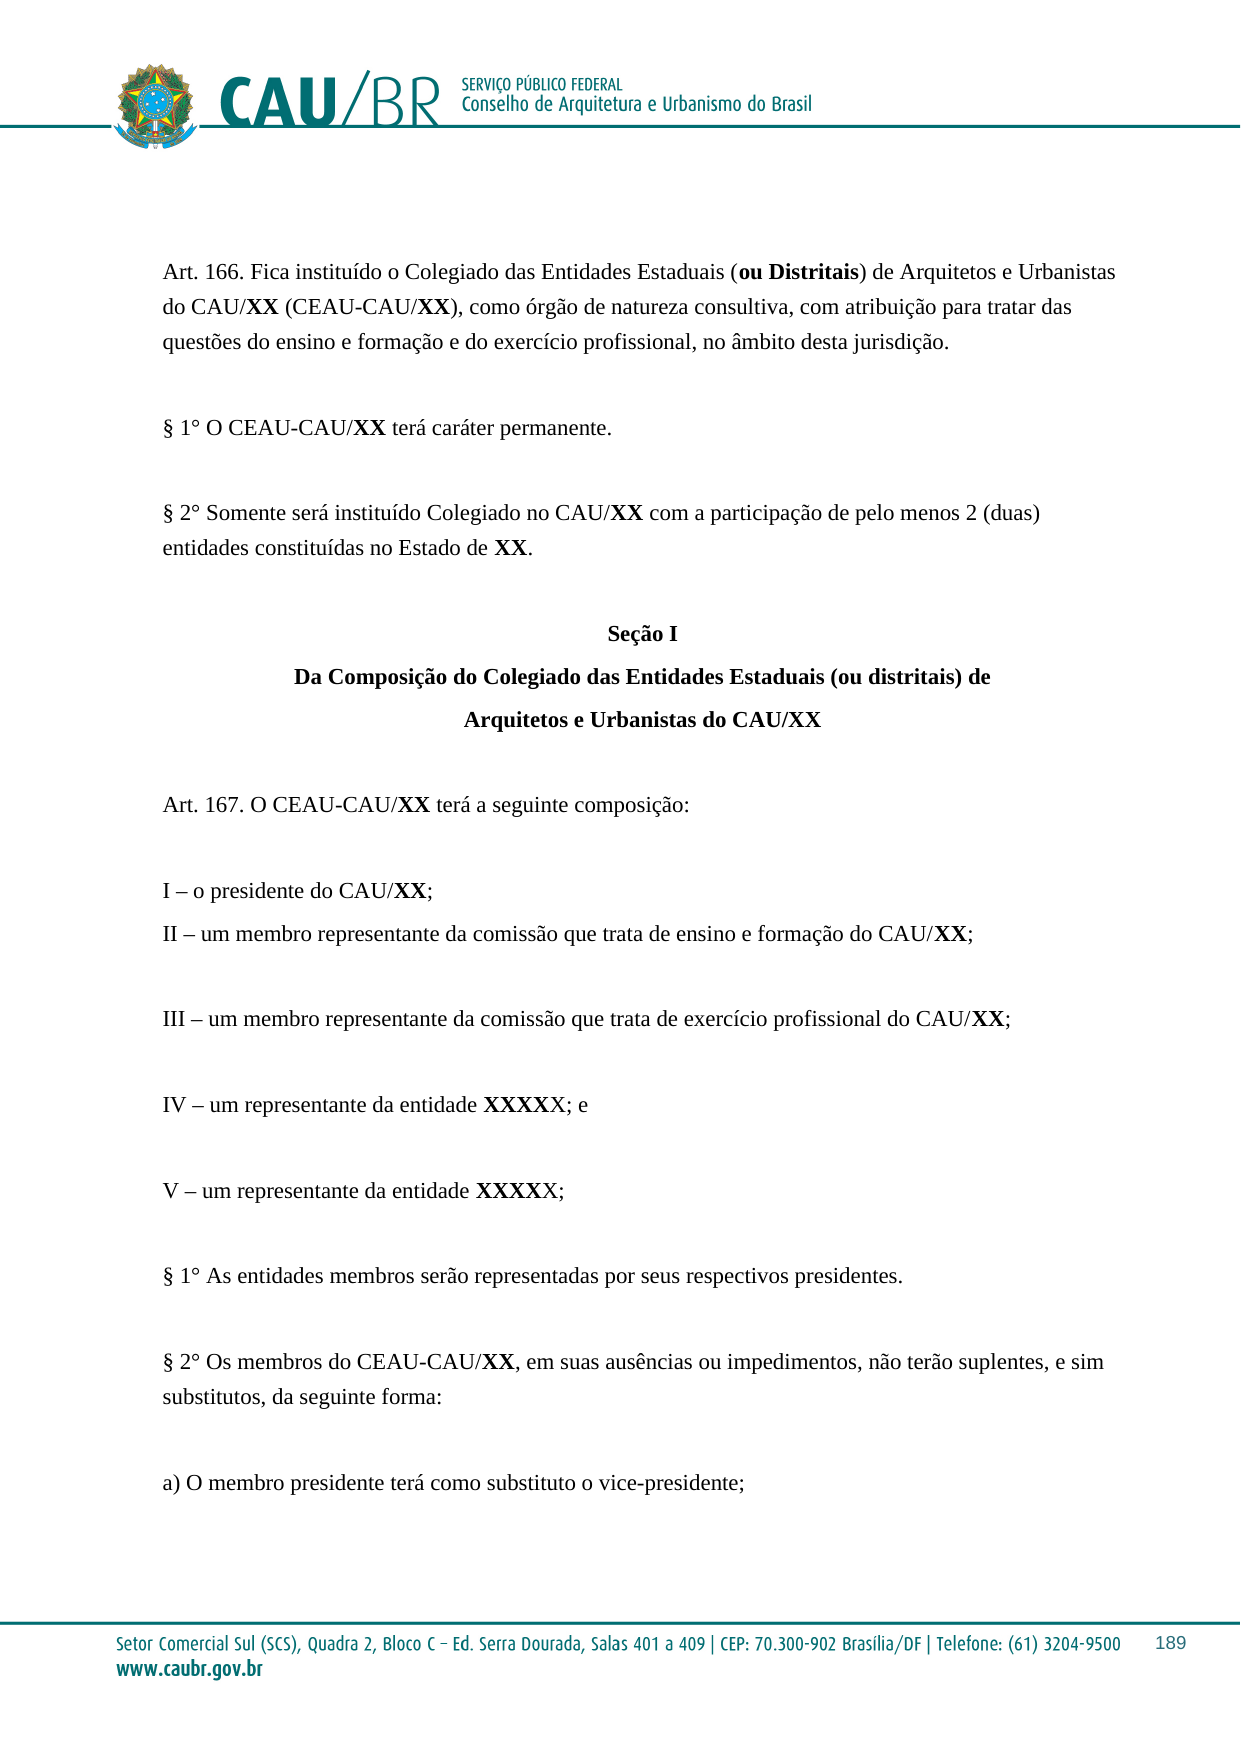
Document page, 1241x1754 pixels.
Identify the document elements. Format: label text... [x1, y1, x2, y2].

text Art. 166. Fica instituído o Colegiado das Entidades Estaduais (ou Distritais) de Arquitetos e Urbanistas do CAU/XX (CEAU-CAU/XX), como órgão de natureza consultiva, com atribuição para tratar das questões do ensino e formação e do exercício profissional, no âmbito desta jurisdição. [162, 249, 1123, 354]
text a) O membro presidente terá como substituto o vice-presidente; [162, 1460, 1123, 1495]
text Arquitetos e Urbanistas do CAU/XX [162, 697, 1123, 732]
picture [0, 1579, 1240, 1754]
text § 1° As entidades membros serão representadas por seus respectivos presidentes. [162, 1254, 1123, 1289]
text § 1° O CEAU-CAU/XX terá caráter permanente. [162, 405, 1123, 440]
text Seção I [162, 611, 1123, 646]
text Art. 167. O CEAU-CAU/XX terá a seguinte composição: [162, 783, 1123, 818]
text III – um membro representante da comissão que trata de exercício profissional do CAU/XX; [162, 997, 1123, 1032]
text I – o presidente do CAU/XX; [162, 868, 1123, 903]
text II – um membro representante da comissão que trata de ensino e formação do CAU/XX; [162, 911, 1123, 946]
text § 2° Os membros do CEAU-CAU/XX, em suas ausências ou impedimentos, não terão suplentes, e sim substitutos, da seguinte forma: [162, 1339, 1123, 1409]
picture [0, 0, 1241, 177]
text IV – um representante da entidade XXXXX; e [162, 1082, 1123, 1117]
text § 2° Somente será instituído Colegiado no CAU/XX com a participação de pelo menos 2 (duas) entidades constituídas no Estado de XX. [162, 491, 1123, 561]
text V – um representante da entidade XXXXX; [162, 1168, 1123, 1203]
text Da Composição do Colegiado das Entidades Estaduais (ou distritais) de [162, 654, 1123, 689]
